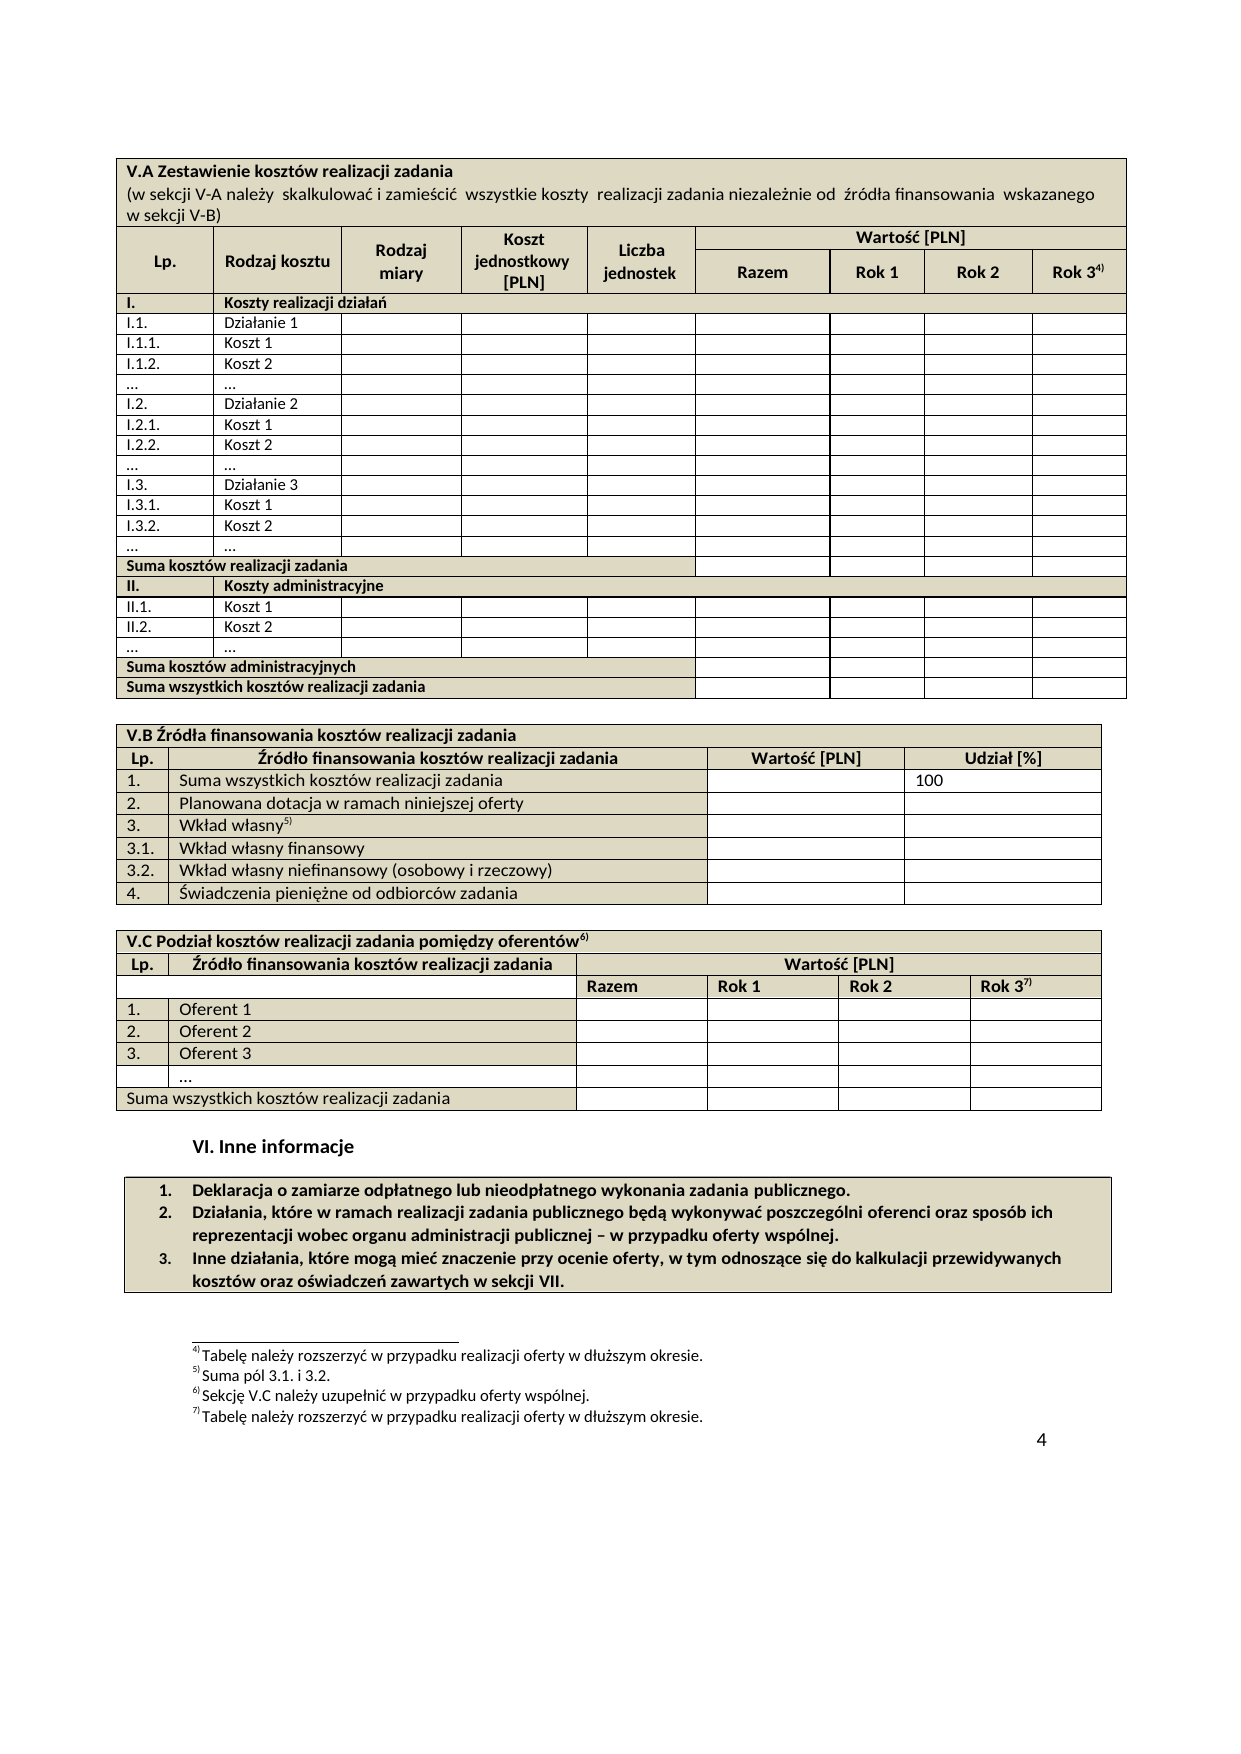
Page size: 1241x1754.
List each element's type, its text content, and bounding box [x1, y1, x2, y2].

table_cell [1033, 537, 1126, 556]
table_cell [342, 476, 461, 495]
table_cell Działanie 3 [214, 476, 341, 495]
table_cell [577, 1021, 707, 1042]
table_cell [588, 496, 695, 515]
table_cell [588, 395, 695, 414]
table_cell [971, 1043, 1101, 1065]
table_cell [839, 1066, 970, 1087]
table_cell [342, 537, 461, 556]
list Inne informacje [192, 1134, 1144, 1158]
table_cell 1. [117, 770, 168, 792]
table_cell [971, 1066, 1101, 1087]
table_cell [971, 999, 1101, 1020]
table_cell [462, 314, 587, 333]
table_cell [462, 638, 587, 657]
table_cell Rodzaj kosztu [214, 227, 341, 293]
table_header V.C Podział kosztów realizacji zadania pomiędzy oferentów6) [117, 931, 1101, 952]
table_cell [831, 375, 924, 394]
table_cell I.1.1. [117, 335, 213, 353]
table_cell … [214, 638, 341, 657]
table_cell [462, 537, 587, 556]
table_cell 4. [117, 883, 168, 904]
table_cell [1033, 476, 1126, 495]
table_cell Rok 34) [1033, 250, 1126, 293]
table_cell [696, 537, 829, 556]
table_cell Wartość [PLN] [708, 748, 904, 769]
table_cell [905, 883, 1101, 904]
table_cell [1033, 638, 1126, 657]
table_cell [839, 1088, 970, 1110]
table_cell II.2. [117, 618, 213, 637]
table_cell [905, 793, 1101, 814]
table_cell [925, 476, 1032, 495]
table_cell [696, 496, 829, 515]
table_cell Rodzaj miary [342, 227, 461, 293]
table_cell [1033, 456, 1126, 475]
table_cell Suma kosztów administracyjnych [117, 658, 695, 677]
table_cell [831, 476, 924, 495]
table_cell Razem [577, 976, 707, 997]
table_cell Świadczenia pieniężne od odbiorców zadania [169, 883, 707, 904]
table_cell I.2.2. [117, 436, 213, 455]
table_cell Oferent 1 [169, 999, 576, 1020]
table_cell [462, 618, 587, 637]
table_cell Suma wszystkich kosztów realizacji zadania [169, 770, 707, 792]
table_cell [925, 516, 1032, 536]
table_cell [1033, 314, 1126, 333]
table_cell [1033, 557, 1126, 576]
table_cell Koszt 2 [214, 516, 341, 536]
table_cell Działanie 1 [214, 314, 341, 333]
table_cell I.3.1. [117, 496, 213, 515]
table_cell [925, 335, 1032, 353]
table_cell … [169, 1066, 576, 1087]
table_cell [831, 436, 924, 455]
table_cell [831, 335, 924, 353]
table_cell Koszty administracyjne [214, 577, 1126, 596]
text 7) Tabelę należy rozszerzyć w przypadku realizacji oferty w dłuższym okresie. [192, 1406, 1144, 1427]
table_cell Planowana dotacja w ramach niniejszej oferty [169, 793, 707, 814]
table_cell [925, 638, 1032, 657]
table_cell [1033, 598, 1126, 617]
table_cell [588, 598, 695, 617]
table_cell … [214, 537, 341, 556]
table_cell [831, 416, 924, 434]
table_cell Źródło finansowania kosztów realizacji zadania [169, 954, 576, 975]
table_cell [696, 557, 829, 576]
table_cell Rok 37) [971, 976, 1101, 997]
table_cell Koszt 1 [214, 598, 341, 617]
table_cell [831, 516, 924, 536]
table_cell [462, 355, 587, 374]
table_cell [342, 618, 461, 637]
table_cell I.3.2. [117, 516, 213, 536]
text 4 [96, 1427, 1047, 1452]
table_cell II.1. [117, 598, 213, 617]
table_cell [696, 395, 829, 414]
table_cell [342, 416, 461, 434]
table_cell [971, 1088, 1101, 1110]
table_cell [696, 618, 829, 637]
table_cell [696, 436, 829, 455]
table_cell [588, 516, 695, 536]
table_cell [925, 496, 1032, 515]
table_cell I.2. [117, 395, 213, 414]
table_cell Rok 2 [839, 976, 970, 997]
table_cell [925, 416, 1032, 434]
table_cell [1033, 416, 1126, 434]
table_cell [342, 395, 461, 414]
table_cell [831, 557, 924, 576]
table_cell Suma wszystkich kosztów realizacji zadania [117, 1088, 576, 1110]
table_cell [588, 476, 695, 495]
table_cell I. [117, 294, 213, 313]
table_cell [1033, 678, 1126, 698]
table_cell [925, 618, 1032, 637]
table_cell [925, 395, 1032, 414]
table_cell [117, 976, 576, 997]
table_cell [831, 314, 924, 333]
table_cell [708, 1021, 838, 1042]
table_cell 2. [117, 1021, 168, 1042]
table_cell Oferent 2 [169, 1021, 576, 1042]
table_cell [925, 436, 1032, 455]
table_cell [462, 598, 587, 617]
table_cell [971, 1021, 1101, 1042]
table_cell [462, 416, 587, 434]
table_cell [342, 456, 461, 475]
table_cell [708, 883, 904, 904]
table_cell [905, 838, 1101, 859]
table_cell 2. [117, 793, 168, 814]
table_cell [925, 355, 1032, 374]
table_cell [925, 658, 1032, 677]
table_cell [831, 395, 924, 414]
table_cell [588, 537, 695, 556]
table_cell [696, 598, 829, 617]
table_cell Lp. [117, 227, 213, 293]
table_cell Lp. [117, 748, 168, 769]
table_cell [577, 1043, 707, 1065]
table_cell Źródło finansowania kosztów realizacji zadania [169, 748, 707, 769]
table_cell [1033, 355, 1126, 374]
table_cell Koszt 2 [214, 618, 341, 637]
text 6) Sekcję V.C należy uzupełnić w przypadku oferty wspólnej. [192, 1386, 1144, 1406]
table_cell [588, 416, 695, 434]
table_cell Suma kosztów realizacji zadania [117, 557, 695, 576]
table_cell [831, 618, 924, 637]
table_cell Koszt 2 [214, 436, 341, 455]
table_cell Wkład własny5) [169, 815, 707, 837]
table_cell … [117, 375, 213, 394]
table_header V.B Źródła finansowania kosztów realizacji zadania [117, 725, 1101, 747]
table_cell [905, 815, 1101, 837]
table_cell Udział [%] [905, 748, 1101, 769]
table_cell [588, 436, 695, 455]
table_cell I.3. [117, 476, 213, 495]
table_cell Koszt 2 [214, 355, 341, 374]
table_cell Koszt 1 [214, 496, 341, 515]
table_cell [588, 618, 695, 637]
table_cell Koszt 1 [214, 416, 341, 434]
table_cell [831, 496, 924, 515]
table_cell [839, 1043, 970, 1065]
table_cell [708, 860, 904, 882]
table_cell [1033, 436, 1126, 455]
table_cell [342, 375, 461, 394]
table_cell [462, 476, 587, 495]
table_cell I.1. [117, 314, 213, 333]
table_cell [696, 638, 829, 657]
table_cell II. [117, 577, 213, 596]
table_cell [831, 678, 924, 698]
table_cell [462, 456, 587, 475]
table_cell Koszt jednostkowy [PLN] [462, 227, 587, 293]
table_cell [708, 815, 904, 837]
table_cell [708, 1066, 838, 1087]
table_cell [831, 658, 924, 677]
table_cell [696, 314, 829, 333]
table_cell [925, 557, 1032, 576]
table_cell Koszt 1 [214, 335, 341, 353]
table_cell [696, 476, 829, 495]
table_cell [462, 436, 587, 455]
table_cell [696, 678, 829, 698]
table_cell … [117, 638, 213, 657]
table_cell I.1.2. [117, 355, 213, 374]
table_cell [925, 678, 1032, 698]
table_cell [342, 516, 461, 536]
table_cell Wartość [PLN] [696, 227, 1126, 249]
table_cell [1033, 516, 1126, 536]
table_cell [708, 999, 838, 1020]
table_cell 3.1. [117, 838, 168, 859]
text 4) Tabelę należy rozszerzyć w przypadku realizacji oferty w dłuższym okresie. [192, 1345, 1144, 1365]
table_cell Koszty realizacji działań [214, 294, 1126, 313]
table_cell [696, 416, 829, 434]
table_cell [462, 516, 587, 536]
table_cell [925, 375, 1032, 394]
table_cell Wkład własny niefinansowy (osobowy i rzeczowy) [169, 860, 707, 882]
table_cell [1033, 375, 1126, 394]
table_cell [577, 1066, 707, 1087]
table_cell [696, 375, 829, 394]
table_cell [462, 395, 587, 414]
table_cell [342, 598, 461, 617]
table_cell Suma wszystkich kosztów realizacji zadania [117, 678, 695, 698]
table_cell … [117, 456, 213, 475]
table_cell [696, 355, 829, 374]
table_cell [839, 999, 970, 1020]
table_cell Działanie 2 [214, 395, 341, 414]
table_cell … [214, 456, 341, 475]
table_cell [708, 793, 904, 814]
table_cell [577, 1088, 707, 1110]
table_cell [342, 355, 461, 374]
table_cell Oferent 3 [169, 1043, 576, 1065]
table_cell [342, 314, 461, 333]
table_cell Liczba jednostek [588, 227, 695, 293]
table_cell [1033, 618, 1126, 637]
table_cell [1033, 658, 1126, 677]
table_cell [342, 335, 461, 353]
table_header V.A Zestawienie kosztów realizacji zadania (w sekcji V-A należy skalkulować i zamieścić wszystkie koszty realizacji zadania niezależnie od źródła finansowania wskazanego w sekcji V-B) [117, 159, 1126, 226]
table_cell [831, 638, 924, 657]
table_cell [708, 1043, 838, 1065]
table_cell [1033, 496, 1126, 515]
table_cell [696, 335, 829, 353]
table_cell [905, 860, 1101, 882]
table_cell [925, 456, 1032, 475]
table_cell [696, 516, 829, 536]
table_cell 3. [117, 1043, 168, 1065]
table_cell 100 [905, 770, 1101, 792]
table_cell Rok 2 [925, 250, 1032, 293]
table_cell I.2.1. [117, 416, 213, 434]
table_cell [342, 496, 461, 515]
table_cell Rok 1 [708, 976, 838, 997]
table_cell Razem [696, 250, 829, 293]
table_cell [588, 456, 695, 475]
table_cell [831, 537, 924, 556]
table_cell … [214, 375, 341, 394]
table_cell [708, 838, 904, 859]
table_cell Wkład własny finansowy [169, 838, 707, 859]
table_cell [1033, 395, 1126, 414]
table_cell [342, 638, 461, 657]
table_cell Lp. [117, 954, 168, 975]
table_cell [588, 335, 695, 353]
table_cell [342, 436, 461, 455]
table_cell 3. [117, 815, 168, 837]
table_cell [925, 598, 1032, 617]
table_cell [588, 355, 695, 374]
table_cell [831, 456, 924, 475]
table_cell [696, 658, 829, 677]
table_cell [925, 314, 1032, 333]
table_cell [117, 1066, 168, 1087]
table_cell [831, 598, 924, 617]
table_cell [462, 375, 587, 394]
table_cell [588, 375, 695, 394]
table_cell [831, 355, 924, 374]
table_cell [925, 537, 1032, 556]
table_cell 3.2. [117, 860, 168, 882]
table_cell 1. [117, 999, 168, 1020]
table_cell [839, 1021, 970, 1042]
table_cell [577, 999, 707, 1020]
table_cell [696, 456, 829, 475]
table_cell [588, 638, 695, 657]
table_cell Rok 1 [831, 250, 924, 293]
table_cell [1033, 335, 1126, 353]
table_cell Wartość [PLN] [577, 954, 1101, 975]
table_cell [462, 496, 587, 515]
table_cell … [117, 537, 213, 556]
table_cell [708, 770, 904, 792]
text 5) Suma pól 3.1. i 3.2. [192, 1365, 1144, 1386]
table_cell [462, 335, 587, 353]
table_cell [588, 314, 695, 333]
table_cell [708, 1088, 838, 1110]
